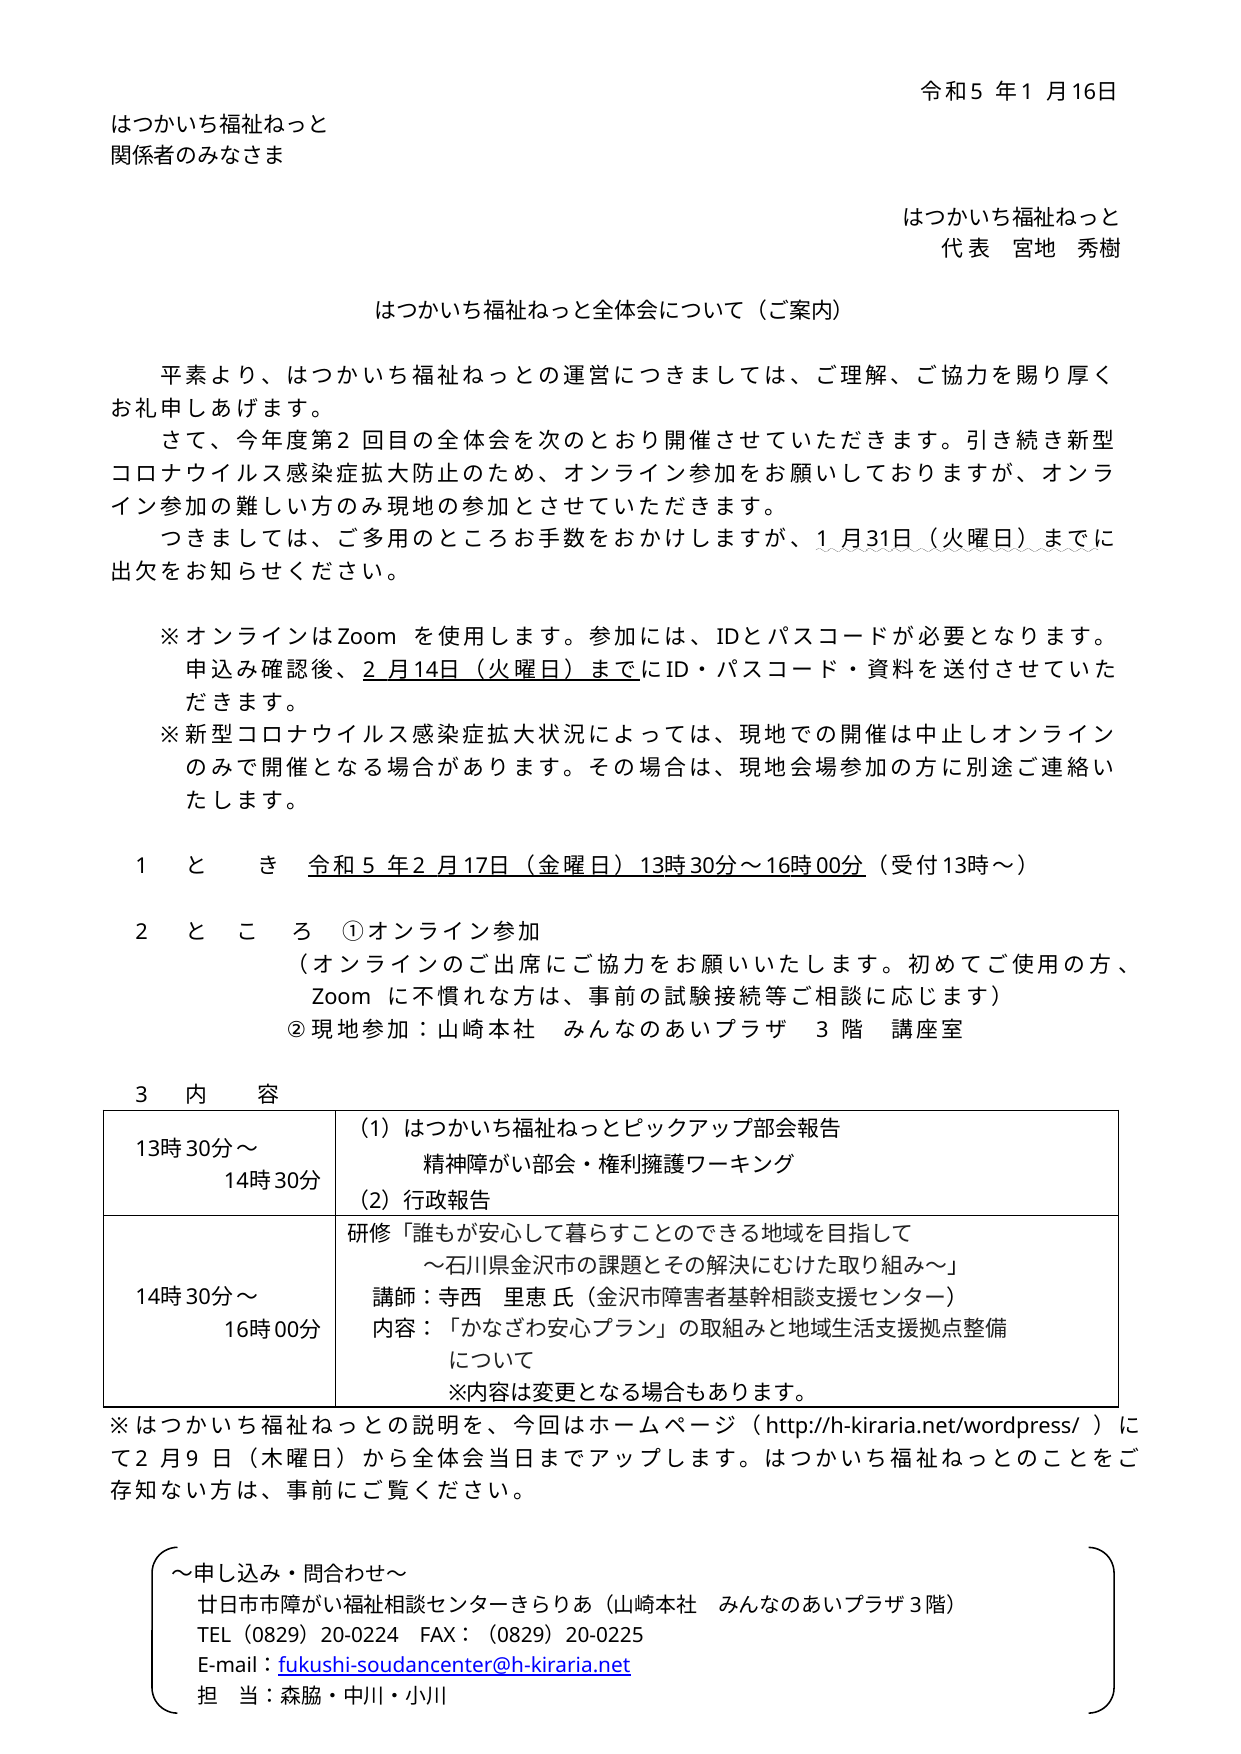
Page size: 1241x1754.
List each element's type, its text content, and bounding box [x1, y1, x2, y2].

text ※はつかいち福祉ねっとの説明を、今回はホームページ（http://h-kiraria.net/wordpress/）にて2月9日（木曜日）から全体会当日までアップします。はつかいち福祉ねっとのことをご存知ない方は、事前にご覧ください。 [110, 1407, 1156, 1506]
text つきましては、ご多用のところお手数をおかけしますが、1月31日（火曜日）までに出欠をお知らせください。 [110, 521, 1118, 586]
text 3 内容 [125, 1077, 1118, 1109]
text はつかいち福祉ねっと [110, 107, 1118, 138]
text 平素より、はつかいち福祉ねっとの運営につきましては、ご理解、ご協力を賜り厚くお礼申しあげます。 [110, 357, 1118, 423]
table_cell 14時30分～ 16時00分 [104, 1216, 335, 1406]
text 代 表 宮地 秀樹 [715, 231, 1121, 263]
text 2 ところ ①オンライン参加 [125, 913, 1118, 946]
text さて、今年度第2回目の全体会を次のとおり開催させていただきます。引き続き新型コロナウイルス感染症拡大防止のため、オンライン参加をお願いしておりますが、オンライン参加の難しい方のみ現地の参加とさせていただきます。 [110, 423, 1118, 521]
table_header （1）はつかいち福祉ねっとピックアップ部会報告 精神障がい部会・権利擁護ワーキング （2）行政報告 [336, 1111, 1118, 1215]
text はつかいち福祉ねっと全体会について（ご案内） [110, 293, 1118, 324]
text ※新型コロナウイルス感染症拡大状況によっては、現地での開催は中止しオンラインのみで開催となる場合があります。その場合は、現地会場参加の方に別途ご連絡いたします。 [139, 717, 1121, 815]
text 1 とき 令和5年2月17日（金曜日）13時30分～16時00分（受付13時～） [124, 848, 1118, 881]
text 令和5年1月16日 [110, 74, 1121, 107]
text ※オンラインはZoomを使用します。参加には、IDとパスコードが必要となります。申込み確認後、2月14日（火曜日）までにID・パスコード・資料を送付させていただきます。 [139, 619, 1121, 717]
table_cell 研修「誰もが安心して暮らすことのできる地域を目指して ～石川県金沢市の課題とその解決にむけた取り組み～」 講師：寺西 里恵 氏（金沢市障害者基幹相談支援センター） 内容：「かなざわ安心プラン」の取組みと地域生活支援拠点整備 について ※内容は変更となる場合もあります。 [336, 1216, 1118, 1406]
table_header 13時30分～ 14時30分 [104, 1111, 335, 1215]
text 関係者のみなさま [110, 138, 1118, 170]
text ②現地参加：山崎本社 みんなのあいプラザ 3階 講座室 [274, 1011, 1118, 1044]
text はつかいち福祉ねっと [708, 200, 1121, 231]
text （オンラインのご出席にご協力をお願いいたします。初めてご使用の方、Zoomに不慣れな方は、事前の試験接続等ご相談に応じます） [270, 946, 1118, 1011]
